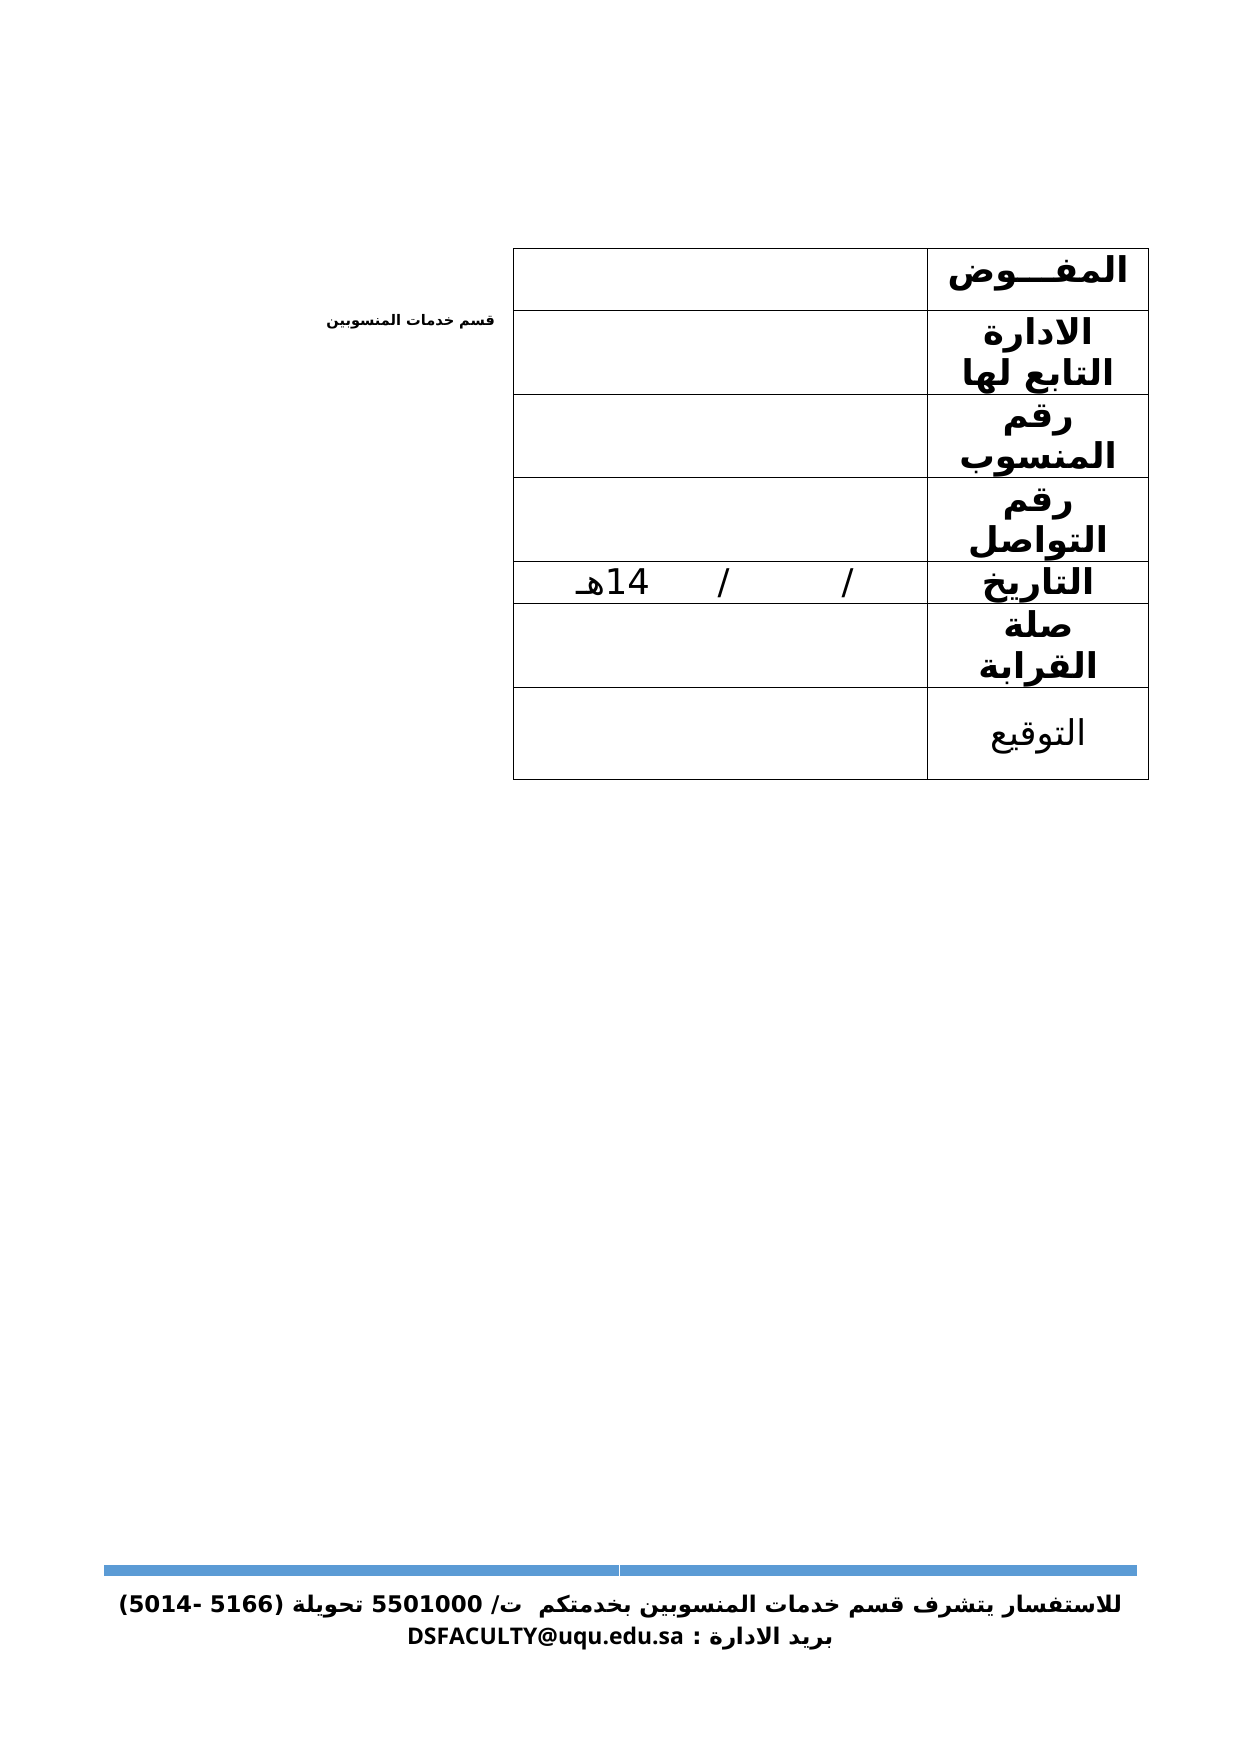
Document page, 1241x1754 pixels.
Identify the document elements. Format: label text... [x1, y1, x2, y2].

table_cell [514, 688, 927, 779]
table_cell صلة القرابة [928, 604, 1148, 687]
text قسم خدمات المنسوبين [103, 312, 513, 329]
table_cell [514, 311, 927, 394]
table_cell رقم المنسوب [928, 395, 1148, 477]
table_cell [514, 604, 927, 687]
table_cell الادارة التابع لها [928, 311, 1148, 394]
table_cell رقم التواصل [928, 478, 1148, 561]
table_header [514, 249, 927, 310]
table_cell [514, 395, 927, 477]
table_cell التوقيع [928, 688, 1148, 779]
table_cell / / 14هـ [514, 562, 927, 603]
table_header المفـــوض [928, 249, 1148, 310]
table_cell [514, 478, 927, 561]
table_cell التاريخ [928, 562, 1148, 603]
